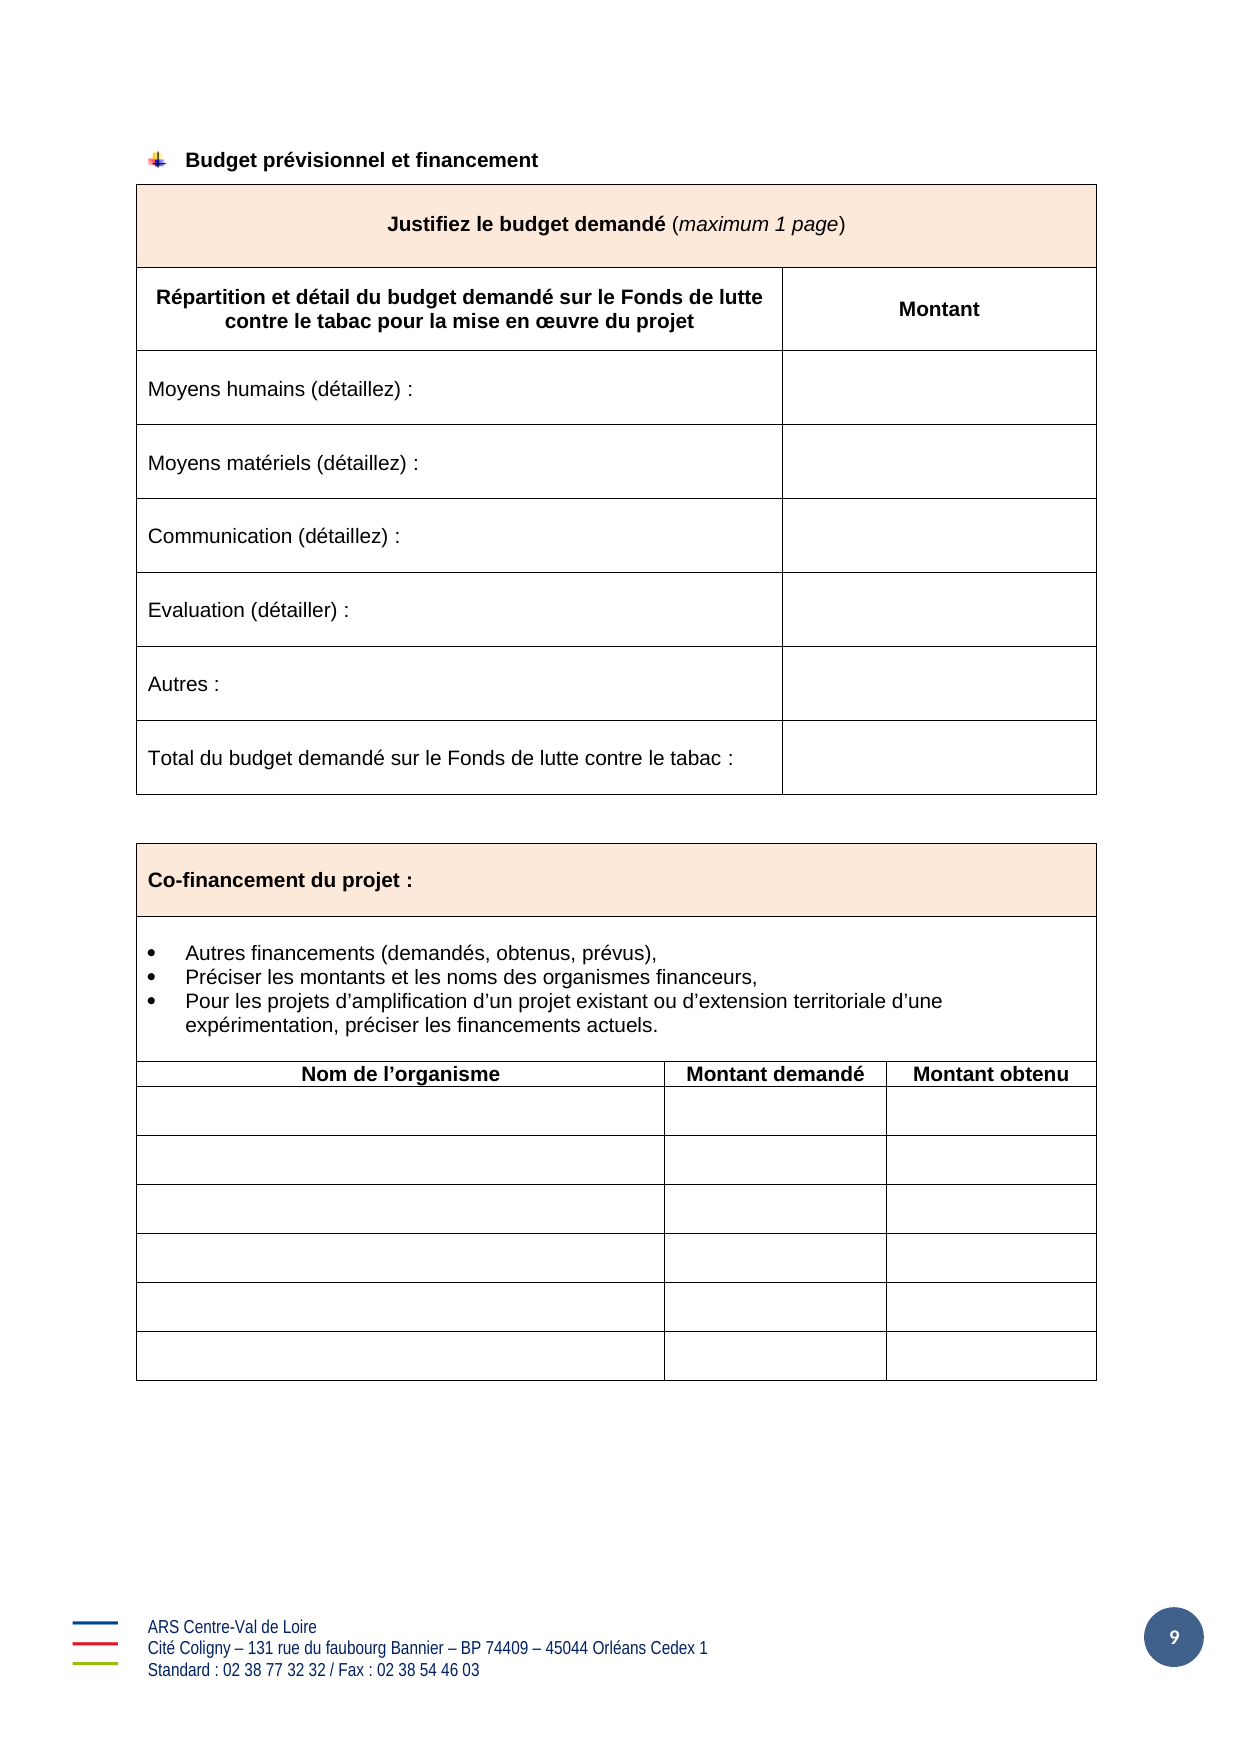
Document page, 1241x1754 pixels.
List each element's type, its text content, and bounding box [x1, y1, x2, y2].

table_cell [783, 425, 1096, 498]
table_cell [887, 1136, 1096, 1184]
table_cell [887, 1185, 1096, 1233]
table_cell Moyens matériels (détaillez) : [137, 425, 782, 498]
table_cell [665, 1234, 886, 1282]
table_cell Total du budget demandé sur le Fonds de lutte contre le tabac : [137, 721, 782, 794]
table_cell [137, 1332, 664, 1380]
table_cell [887, 1332, 1096, 1380]
table_cell [665, 1332, 886, 1380]
table_cell [665, 1136, 886, 1184]
table_cell Evaluation (détailler) : [137, 573, 782, 646]
table_cell [887, 1087, 1096, 1135]
table_cell [137, 1136, 664, 1184]
table_cell Répartition et détail du budget demandé sur le Fonds de lutte contre le tabac pour la mise en œuvre du projet [137, 268, 782, 350]
table_cell Communication (détaillez) : [137, 499, 782, 572]
table_cell Montant [783, 268, 1096, 350]
table_cell [665, 1087, 886, 1135]
table_cell [137, 1234, 664, 1282]
table_cell [137, 1087, 664, 1135]
subtitle Budget prévisionnel et financement [148, 148, 1093, 172]
table_cell Montant demandé [665, 1062, 886, 1086]
table_cell [665, 1283, 886, 1331]
table_cell Nom de l’organisme [137, 1062, 664, 1086]
table_cell [783, 721, 1096, 794]
table_header Justifiez le budget demandé (maximum 1 page) [137, 185, 1096, 267]
table_cell [783, 499, 1096, 572]
table_cell Autres : [137, 647, 782, 720]
table_cell [783, 351, 1096, 424]
picture [148, 150, 166, 168]
table_cell [783, 573, 1096, 646]
table_cell [887, 1234, 1096, 1282]
table_cell [887, 1283, 1096, 1331]
table_cell Montant obtenu [887, 1062, 1096, 1086]
table_cell [137, 1185, 664, 1233]
table_cell [783, 647, 1096, 720]
picture [70, 1619, 120, 1667]
table_cell [137, 1283, 664, 1331]
table_cell [665, 1185, 886, 1233]
table_cell Autres financements (demandés, obtenus, prévus), Préciser les montants et les noms des organismes financeurs, Pour les projets d’amplification d’un projet existant ou d’extension territoriale d’une expérimentation, préciser les financements actuels. [137, 917, 1096, 1061]
table_cell Moyens humains (détaillez) : [137, 351, 782, 424]
table_header Co-financement du projet : [137, 844, 1096, 916]
